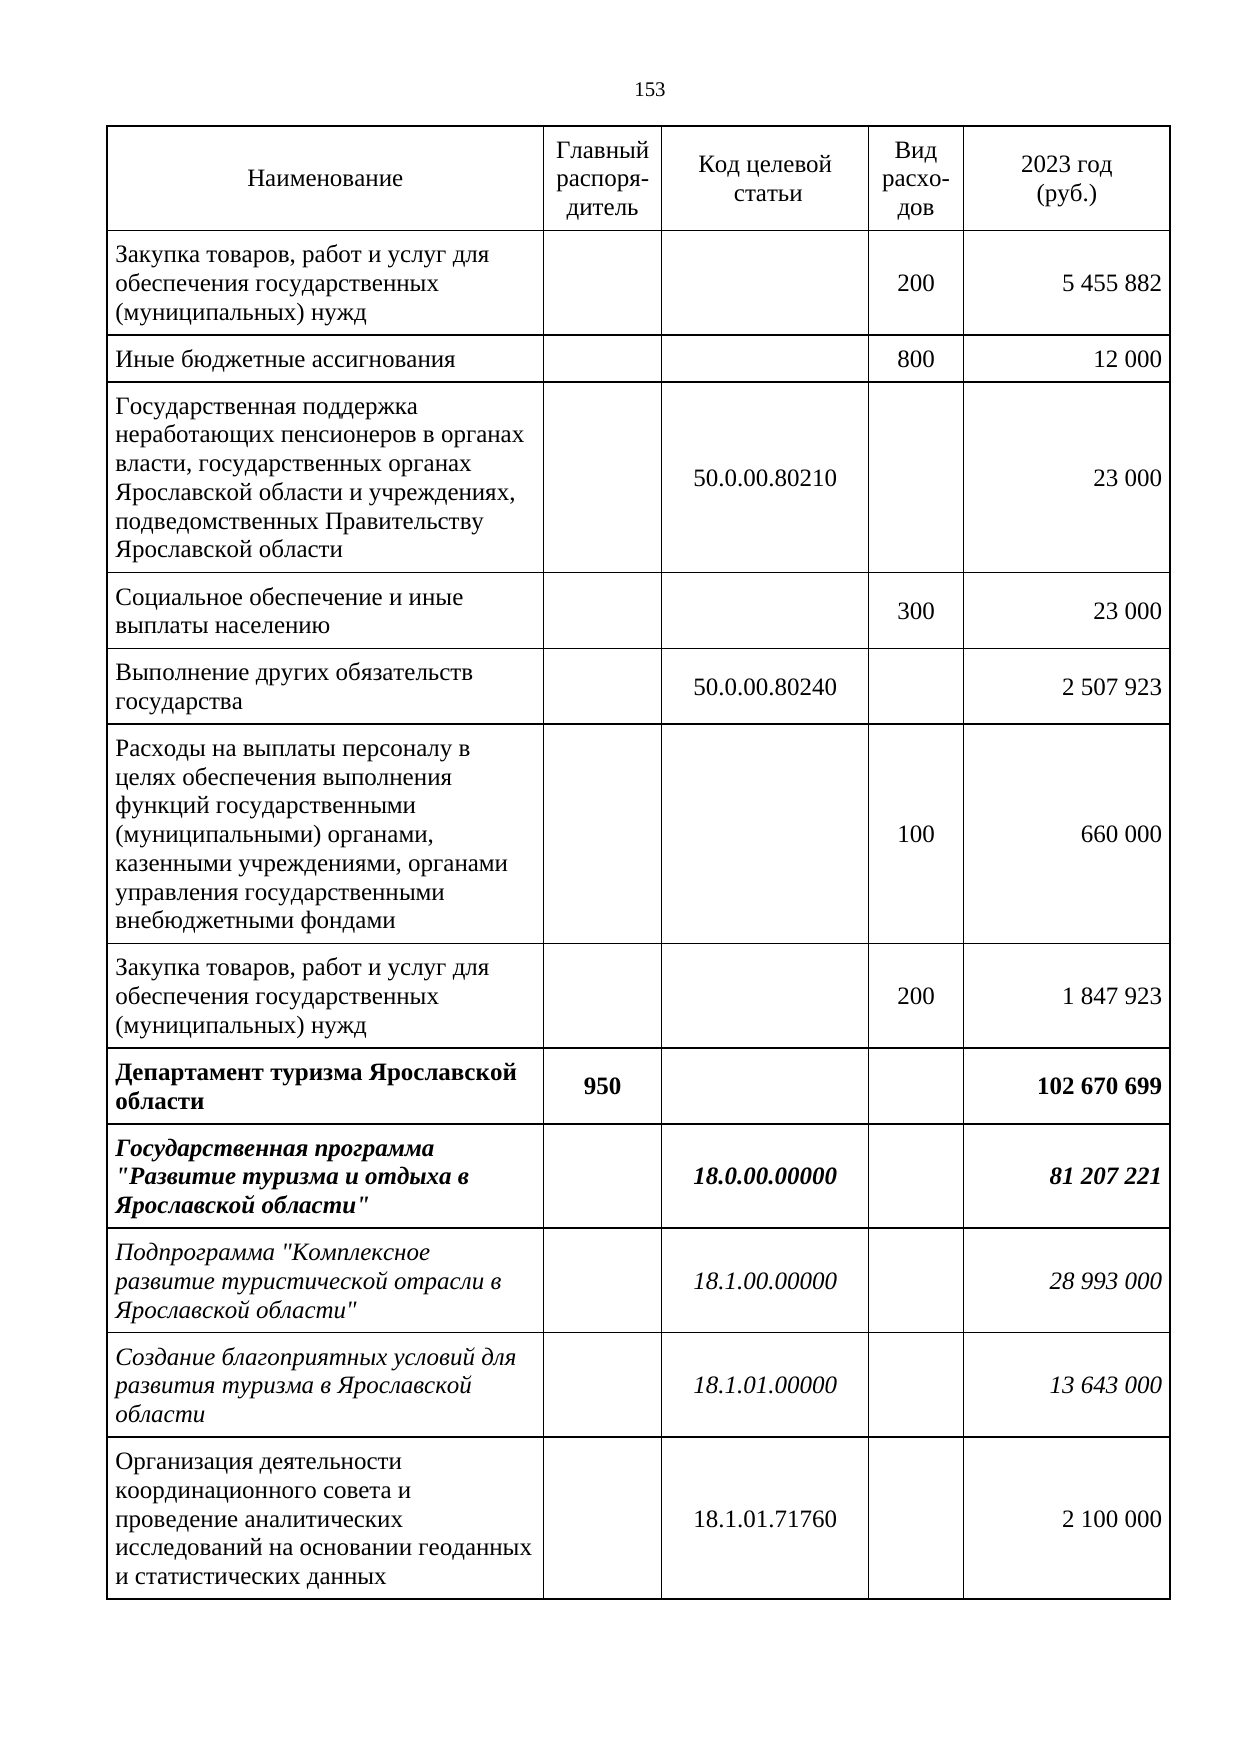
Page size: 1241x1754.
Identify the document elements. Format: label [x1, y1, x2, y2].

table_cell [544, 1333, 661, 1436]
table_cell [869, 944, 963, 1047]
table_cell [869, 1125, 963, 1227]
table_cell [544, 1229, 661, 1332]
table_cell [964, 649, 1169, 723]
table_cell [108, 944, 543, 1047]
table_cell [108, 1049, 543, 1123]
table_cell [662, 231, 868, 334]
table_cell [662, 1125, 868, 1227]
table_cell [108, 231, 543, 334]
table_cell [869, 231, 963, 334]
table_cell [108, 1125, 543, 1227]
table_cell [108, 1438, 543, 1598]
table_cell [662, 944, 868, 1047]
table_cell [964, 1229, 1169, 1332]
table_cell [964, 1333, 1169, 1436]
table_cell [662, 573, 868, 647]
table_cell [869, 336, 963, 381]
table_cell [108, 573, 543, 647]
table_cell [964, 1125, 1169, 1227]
table_header [869, 127, 963, 229]
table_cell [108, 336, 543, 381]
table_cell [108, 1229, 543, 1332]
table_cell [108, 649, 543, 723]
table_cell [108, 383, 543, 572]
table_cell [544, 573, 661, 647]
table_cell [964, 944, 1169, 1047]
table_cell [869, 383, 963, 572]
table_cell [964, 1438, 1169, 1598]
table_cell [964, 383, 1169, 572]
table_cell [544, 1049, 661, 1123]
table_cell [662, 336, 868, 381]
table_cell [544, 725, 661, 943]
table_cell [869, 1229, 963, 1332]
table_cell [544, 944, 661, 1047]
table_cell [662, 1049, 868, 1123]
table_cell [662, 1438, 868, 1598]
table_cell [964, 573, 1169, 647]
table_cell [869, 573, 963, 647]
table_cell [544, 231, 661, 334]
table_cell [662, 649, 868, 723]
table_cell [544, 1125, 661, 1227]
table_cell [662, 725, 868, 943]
table_header [662, 127, 868, 229]
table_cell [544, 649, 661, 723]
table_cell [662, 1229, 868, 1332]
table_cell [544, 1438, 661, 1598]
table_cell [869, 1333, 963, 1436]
table_header [544, 127, 661, 229]
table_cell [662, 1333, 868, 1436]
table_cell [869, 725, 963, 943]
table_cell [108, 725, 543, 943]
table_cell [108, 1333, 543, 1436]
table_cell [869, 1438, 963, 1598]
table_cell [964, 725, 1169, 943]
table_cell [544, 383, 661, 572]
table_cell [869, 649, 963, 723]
table_header [964, 127, 1169, 229]
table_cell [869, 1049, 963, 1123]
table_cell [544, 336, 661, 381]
table_header [108, 127, 543, 229]
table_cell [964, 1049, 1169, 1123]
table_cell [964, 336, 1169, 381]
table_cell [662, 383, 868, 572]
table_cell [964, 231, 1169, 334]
